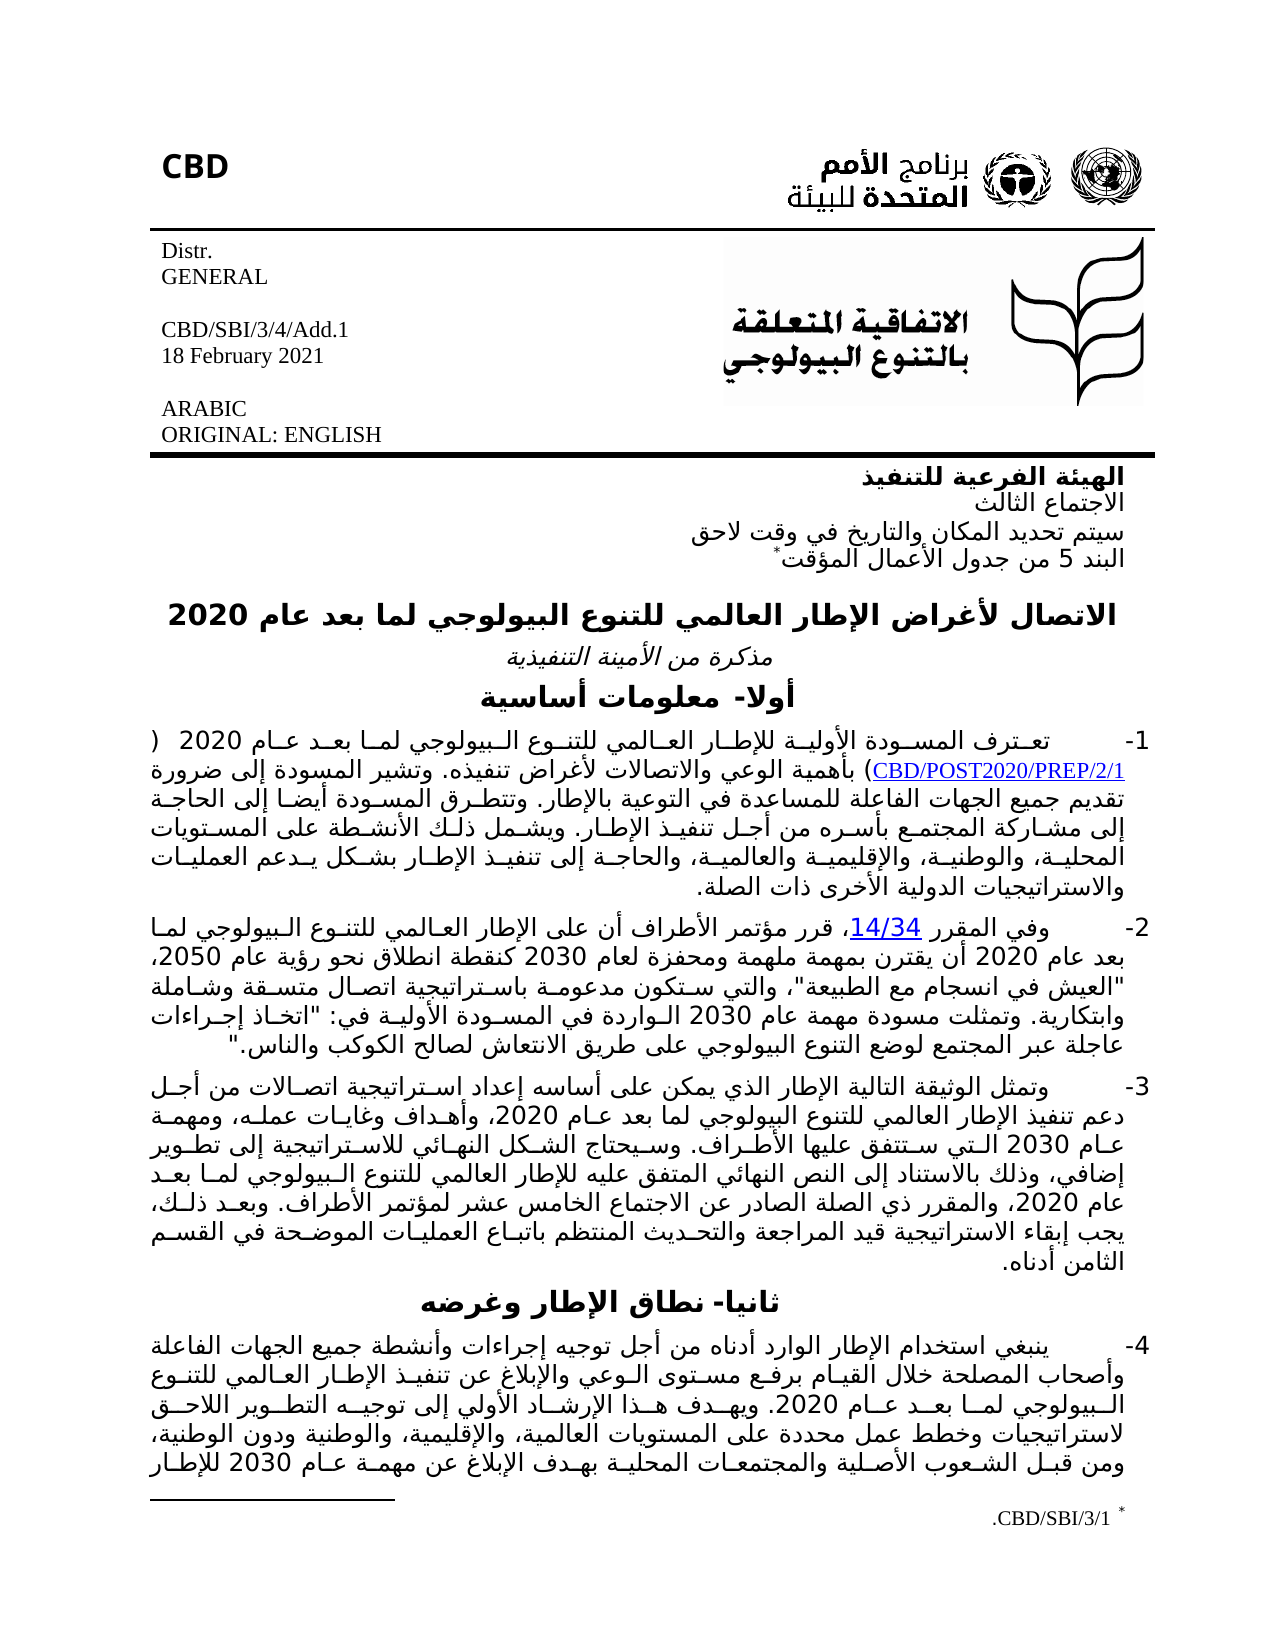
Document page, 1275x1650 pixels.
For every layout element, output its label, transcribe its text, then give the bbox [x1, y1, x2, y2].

table_cell [611, 231, 1155, 452]
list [150, 1331, 1125, 1477]
text سيتم تحديد المكان والتاريخ في وقت لاحق [150, 517, 1125, 546]
list مذكرة من الأمينة التنفيذية [150, 644, 1125, 670]
text الهيئة الفرعية للتنفيذ [150, 464, 1125, 491]
list ثانيا- نطاق الإطار وغرضه [150, 1288, 1050, 1319]
text الاجتماع الثالث [150, 491, 1125, 517]
table_header [986, 134, 1155, 228]
list وتمثل الوثيقة التالية الإطار الذي يمكن على أساسه إعداد استراتيجية اتصالات من أجل دعم تنفيذ الإطار العالمي للتنوع البيولوجي لما بعد عام 2020، وأهداف وغايات عمله، ومهمة عام 2030 التي ستتفق عليها الأطراف. وسيحتاج الشكل النهائي للاستراتيجية إلى تطوير إضافي، وذلك بالاستناد إلى النص النهائي المتفق عليه للإطار العالمي للتنوع البيولوجي لما بعد عام 2020، والمقرر ذي الصلة الصادر عن الاجتماع الخامس عشر لمؤتمر الأطراف. وبعد ذلك، يجب إبقاء الاستراتيجية قيد المراجعة والتحديث المنتظم باتباع العمليات الموضحة في القسم الثامن أدناه. [150, 1072, 1125, 1276]
text البند 5 من جدول الأعمال المؤقت* [150, 546, 1125, 572]
list الاتصال لأغراض الإطار العالمي للتنوع البيولوجي لما بعد عام 2020 [150, 601, 1125, 632]
table_header CBD [150, 134, 836, 228]
list وفي المقرر 14/34، قرر مؤتمر الأطراف أن على الإطار العالمي للتنوع البيولوجي لما بعد عام 2020 أن يقترن بمهمة ملهمة ومحفزة لعام 2030 كنقطة انطلاق نحو رؤية عام 2050، "العيش في انسجام مع الطبيعة"، والتي ستكون مدعومة باستراتيجية اتصال متسقة وشاملة وابتكارية. وتمثلت مسودة مهمة عام 2030 الواردة في المسودة الأولية في: "اتخاذ إجراءات عاجلة عبر المجتمع لوضع التنوع البيولوجي على طريق الانتعاش لصالح الكوكب والناس." [150, 913, 1125, 1059]
list أولا- معلومات أساسية [150, 683, 1125, 713]
table_header [836, 224, 986, 228]
list تعترف المسودة الأولية للإطار العالمي للتنوع البيولوجي لما بعد عام 2020 (CBD/POST2020/PREP/2/1) بأهمية الوعي والاتصالات لأغراض تنفيذه. وتشير المسودة إلى ضرورة تقديم جميع الجهات الفاعلة للمساعدة في التوعية بالإطار. وتتطرق المسودة أيضا إلى الحاجة إلى مشاركة المجتمع بأسره من أجل تنفيذ الإطار. ويشمل ذلك الأنشطة على المستويات المحلية، والوطنية، والإقليمية والعالمية، والحاجة إلى تنفيذ الإطار بشكل يدعم العمليات والاستراتيجيات الدولية الأخرى ذات الصلة. [150, 726, 1125, 901]
picture [723, 237, 1144, 406]
table_cell Distr. GENERAL CBD/SBI/3/4/Add.1 18 February 2021 ARABIC ORIGINAL: ENGLISH [150, 231, 611, 452]
